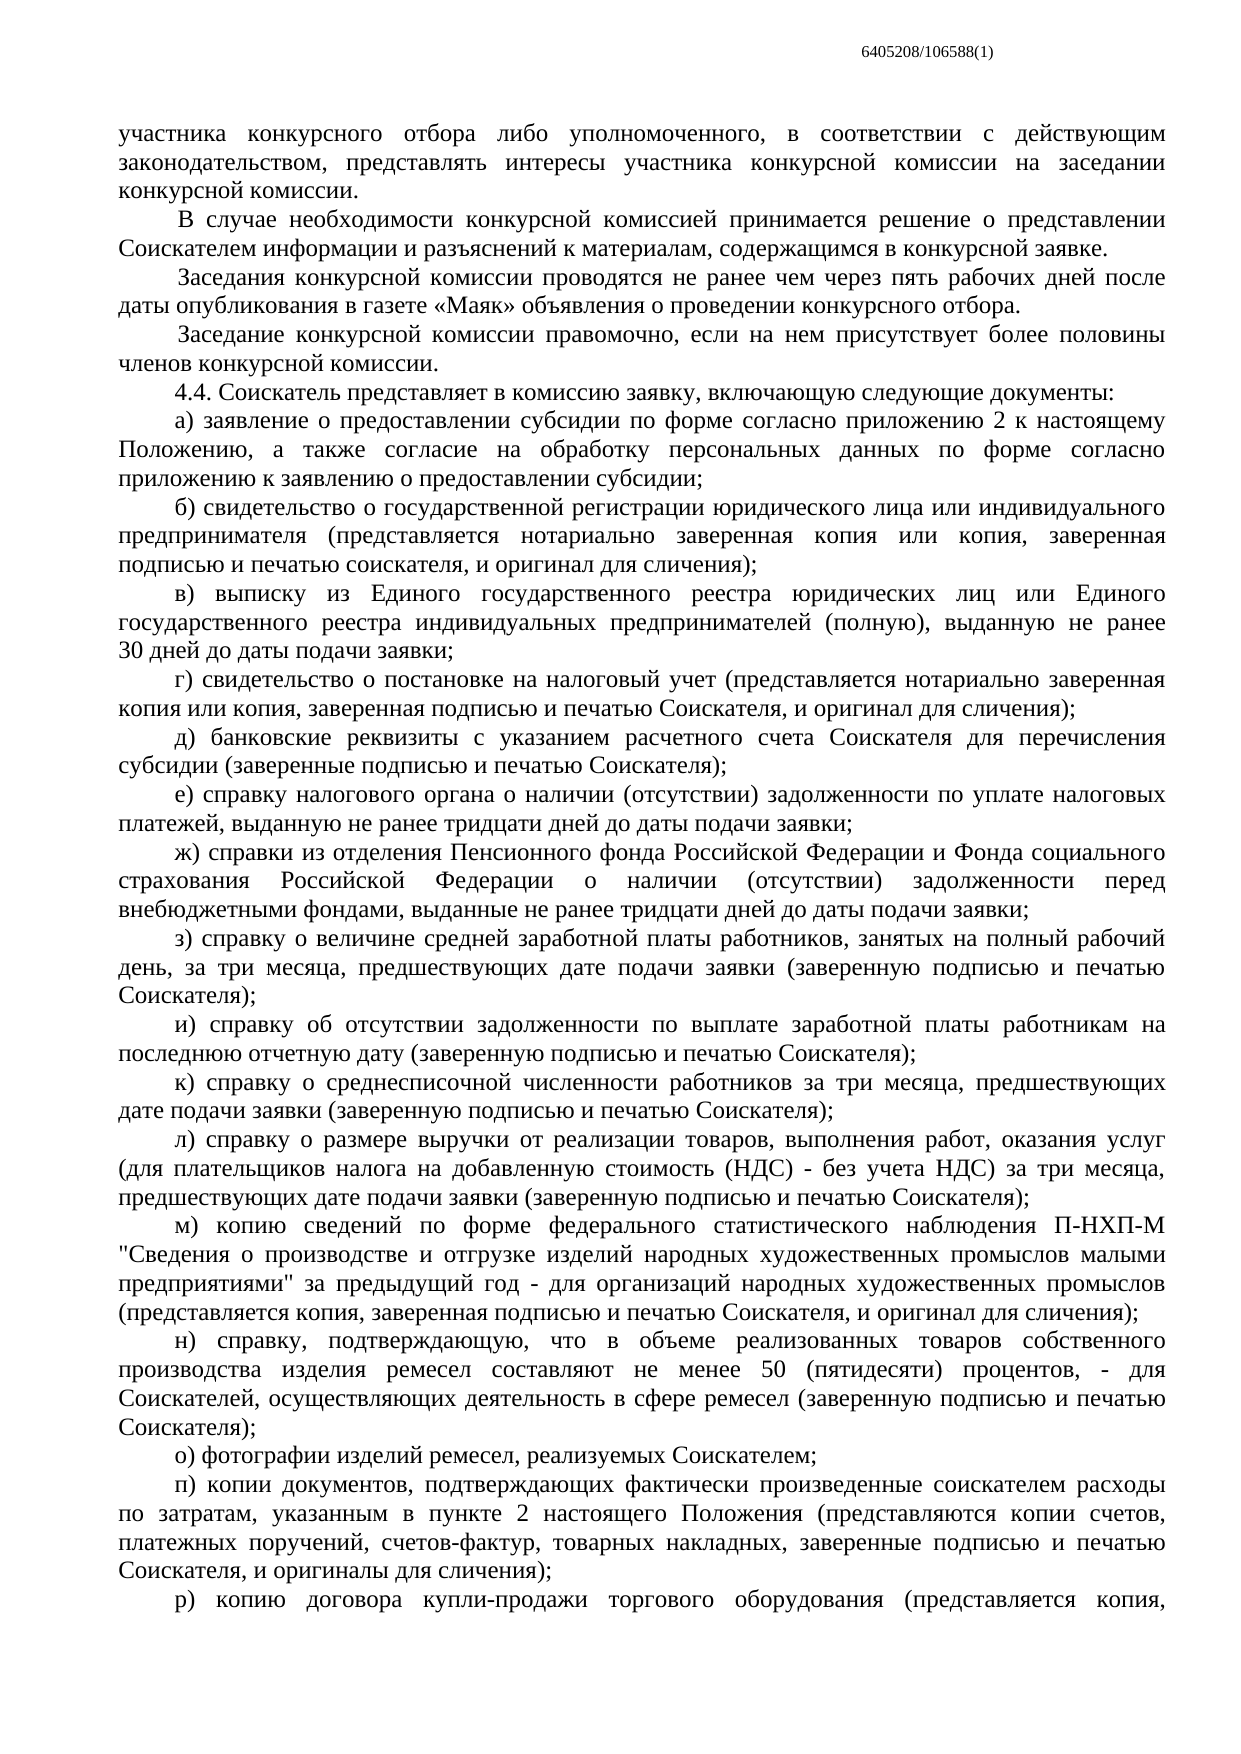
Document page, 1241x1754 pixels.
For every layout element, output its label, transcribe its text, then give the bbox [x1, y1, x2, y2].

text Заседания конкурсной комиссии проводятся не ранее чем через пять рабочих дней после даты опубликования в газете «Маяк» объявления о проведении конкурсного отбора. [118, 262, 1167, 319]
text в) выписку из Единого государственного реестра юридических лиц или Единого государственного реестра индивидуальных предпринимателей (полную), выданную не ранее 30 дней до даты подачи заявки; [118, 578, 1167, 664]
text о) фотографии изделий ремесел, реализуемых Соискателем; [118, 1441, 1167, 1469]
text е) справку налогового органа о наличии (отсутствии) задолженности по уплате налоговых платежей, выданную не ранее тридцати дней до даты подачи заявки; [118, 779, 1167, 837]
text 4.4. Соискатель представляет в комиссию заявку, включающую следующие документы: [118, 377, 1167, 406]
text л) справку о размере выручки от реализации товаров, выполнения работ, оказания услуг (для плательщиков налога на добавленную стоимость (НДС) - без учета НДС) за три месяца, предшествующих дате подачи заявки (заверенную подписью и печатью Соискателя); [118, 1124, 1167, 1211]
text г) свидетельство о постановке на налоговый учет (представляется нотариально заверенная копия или копия, заверенная подписью и печатью Соискателя, и оригинал для сличения); [118, 664, 1167, 722]
text м) копию сведений по форме федерального статистического наблюдения П-НХП-М "Сведения о производстве и отгрузке изделий народных художественных промыслов малыми предприятиями" за предыдущий год - для организаций народных художественных промыслов (представляется копия, заверенная подписью и печатью Соискателя, и оригинал для сличения); [118, 1211, 1167, 1326]
text з) справку о величине средней заработной платы работников, занятых на полный рабочий день, за три месяца, предшествующих дате подачи заявки (заверенную подписью и печатью Соискателя); [118, 923, 1167, 1009]
text д) банковские реквизиты с указанием расчетного счета Соискателя для перечисления субсидии (заверенные подписью и печатью Соискателя); [118, 722, 1167, 779]
text а) заявление о предоставлении субсидии по форме согласно приложению 2 к настоящему Положению, а также согласие на обработку персональных данных по форме согласно приложению к заявлению о предоставлении субсидии; [118, 406, 1167, 492]
text В случае необходимости конкурсной комиссией принимается решение о представлении Соискателем информации и разъяснений к материалам, содержащимся в конкурсной заявке. [118, 204, 1167, 262]
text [118, 1584, 1167, 1613]
text Заседание конкурсной комиссии правомочно, если на нем присутствует более половины членов конкурсной комиссии. [118, 319, 1167, 377]
text ж) справки из отделения Пенсионного фонда Российской Федерации и Фонда социального страхования Российской Федерации о наличии (отсутствии) задолженности перед внебюджетными фондами, выданные не ранее тридцати дней до даты подачи заявки; [118, 837, 1167, 923]
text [118, 118, 1167, 204]
text к) справку о среднесписочной численности работников за три месяца, предшествующих дате подачи заявки (заверенную подписью и печатью Соискателя); [118, 1067, 1167, 1124]
text п) копии документов, подтверждающих фактически произведенные соискателем расходы по затратам, указанным в пункте 2 настоящего Положения (представляются копии счетов, платежных поручений, счетов-фактур, товарных накладных, заверенные подписью и печатью Соискателя, и оригиналы для сличения); [118, 1469, 1167, 1584]
text н) справку, подтверждающую, что в объеме реализованных товаров собственного производства изделия ремесел составляют не менее 50 (пятидесяти) процентов, - для Соискателей, осуществляющих деятельность в сфере ремесел (заверенную подписью и печатью Соискателя); [118, 1326, 1167, 1441]
text и) справку об отсутствии задолженности по выплате заработной платы работникам на последнюю отчетную дату (заверенную подписью и печатью Соискателя); [118, 1009, 1167, 1067]
text б) свидетельство о государственной регистрации юридического лица или индивидуального предпринимателя (представляется нотариально заверенная копия или копия, заверенная подписью и печатью соискателя, и оригинал для сличения); [118, 492, 1167, 578]
